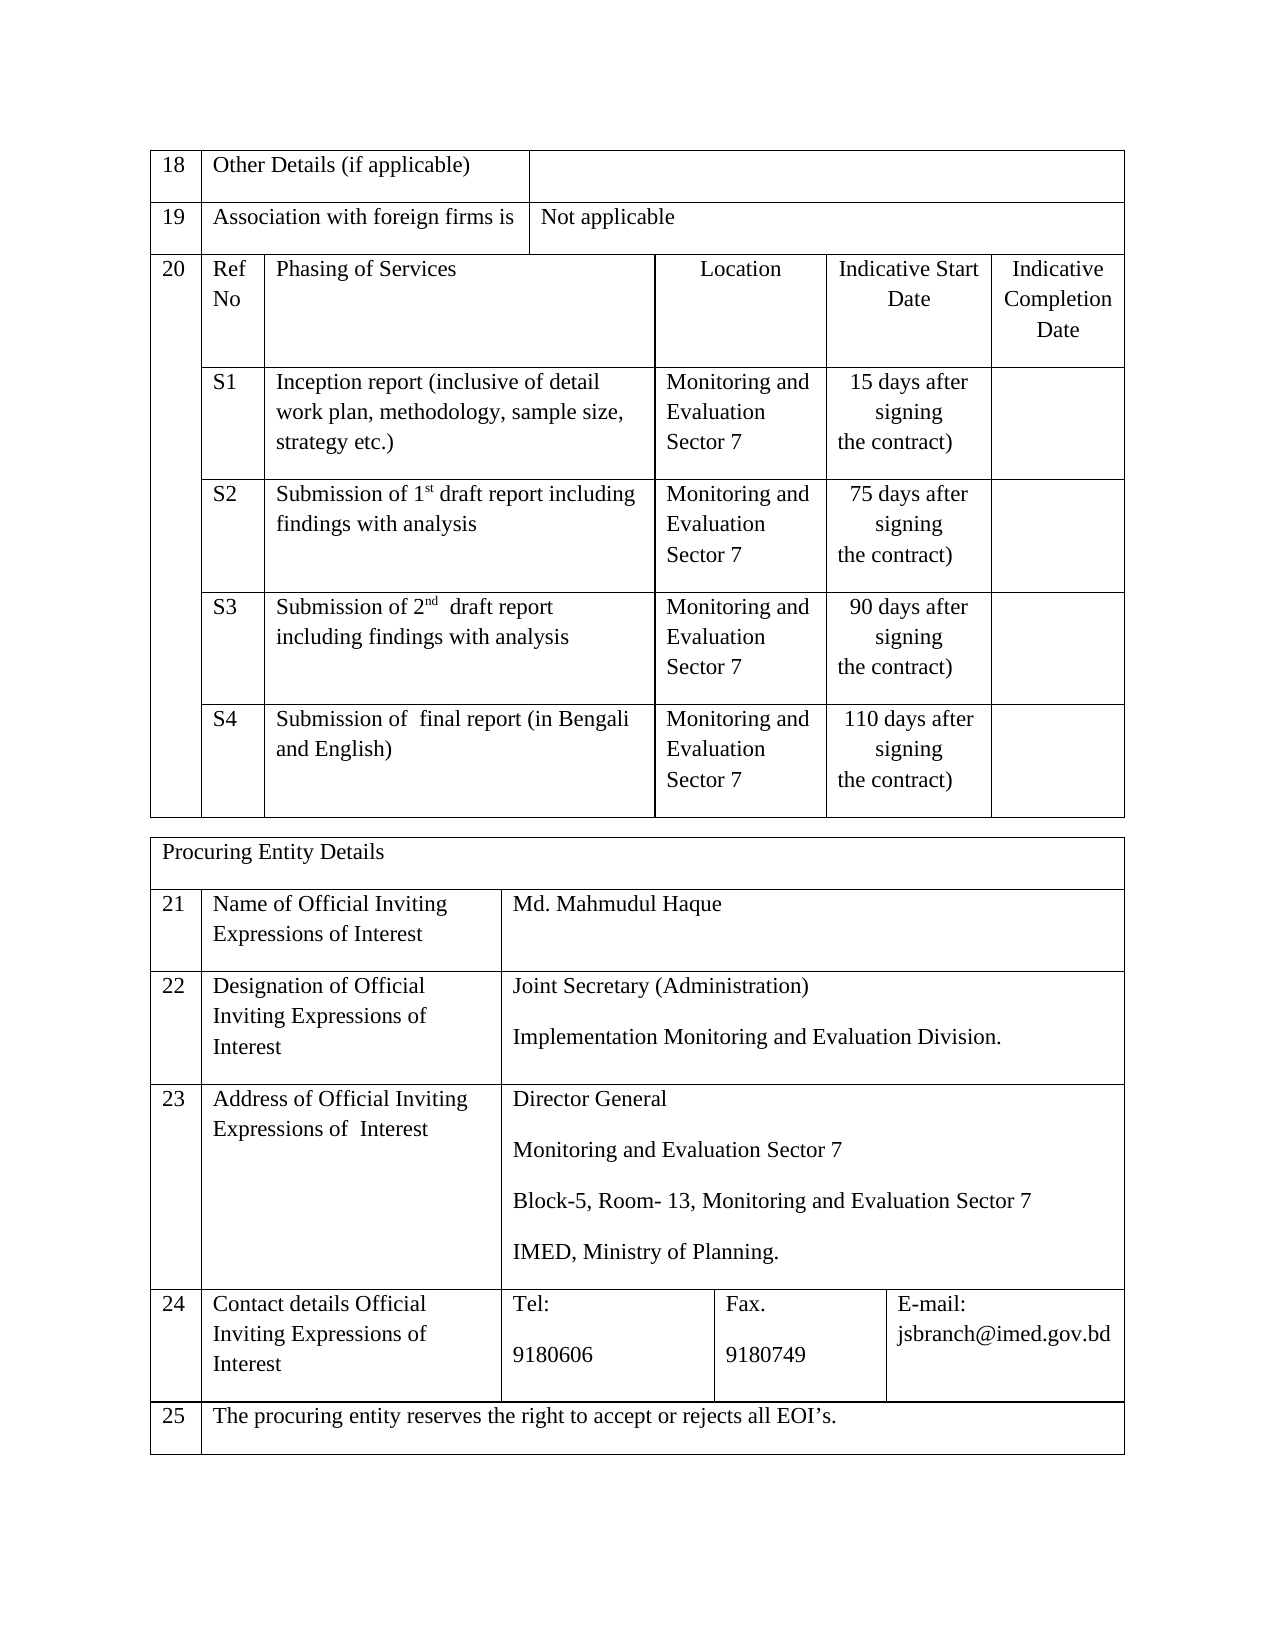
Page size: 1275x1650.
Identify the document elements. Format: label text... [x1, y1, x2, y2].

table_cell Ref No [202, 255, 264, 367]
table_cell The procuring entity reserves the right to accept or rejects all EOI’s. [202, 1403, 1124, 1453]
table_cell S4 [202, 705, 264, 817]
table_cell [992, 480, 1124, 592]
table_cell 90 days after signing the contract) [827, 593, 991, 704]
table_cell Monitoring and Evaluation Sector 7 [656, 593, 826, 704]
table_cell Monitoring and Evaluation Sector 7 [656, 480, 826, 592]
table_cell Joint Secretary (Administration) Implementation Monitoring and Evaluation Division. [502, 972, 1124, 1084]
table_cell Contact details Official Inviting Expressions of Interest [202, 1290, 501, 1401]
table_cell Other Details (if applicable) [202, 151, 529, 202]
table_cell Submission of 1st draft report including findings with analysis [265, 480, 654, 592]
table_cell 24 [151, 1290, 201, 1401]
table_cell 18 [151, 151, 201, 202]
table_cell Submission of 2nd draft report including findings with analysis [265, 593, 654, 704]
table_cell 22 [151, 972, 201, 1084]
table_cell Indicative Completion Date [992, 255, 1124, 367]
table_cell Tel: 9180606 [502, 1290, 714, 1401]
table_cell 15 days after signing the contract) [827, 368, 991, 479]
table_cell S3 [202, 593, 264, 704]
table_cell Designation of Official Inviting Expressions of Interest [202, 972, 501, 1084]
table_cell Inception report (inclusive of detail work plan, methodology, sample size, strategy etc.) [265, 368, 654, 479]
table_cell 21 [151, 890, 201, 971]
table_cell Location [656, 255, 826, 367]
table_cell S2 [202, 480, 264, 592]
table_cell Director General Monitoring and Evaluation Sector 7 Block-5, Room- 13, Monitoring and Evaluation Sector 7 IMED, Ministry of Planning. [502, 1085, 1124, 1289]
table_cell [992, 705, 1124, 817]
table_cell Address of Official Inviting Expressions of Interest [202, 1085, 501, 1289]
table_cell [992, 593, 1124, 704]
table_cell [992, 368, 1124, 479]
table_cell 25 [151, 1403, 201, 1453]
table_cell 19 [151, 203, 201, 254]
table_cell E-mail: jsbranch@imed.gov.bd [887, 1290, 1124, 1401]
table_cell Monitoring and Evaluation Sector 7 [656, 368, 826, 479]
table_cell Association with foreign firms is [202, 203, 529, 254]
table_cell Md. Mahmudul Haque [502, 890, 1124, 971]
table_cell Submission of final report (in Bengali and English) [265, 705, 654, 817]
table_cell Indicative Start Date [827, 255, 991, 367]
table_cell 75 days after signing the contract) [827, 480, 991, 592]
table_cell 23 [151, 1085, 201, 1289]
table_cell Fax. 9180749 [715, 1290, 886, 1401]
table_cell 110 days after signing the contract) [827, 705, 991, 817]
table_cell [530, 151, 1124, 202]
table_cell Not applicable [530, 203, 1124, 254]
table_cell Monitoring and Evaluation Sector 7 [656, 705, 826, 817]
table_cell 20 [151, 255, 201, 817]
table_cell S1 [202, 368, 264, 479]
table_cell Phasing of Services [265, 255, 654, 367]
table_cell Name of Official Inviting Expressions of Interest [202, 890, 501, 971]
table_header Procuring Entity Details [151, 838, 1124, 889]
